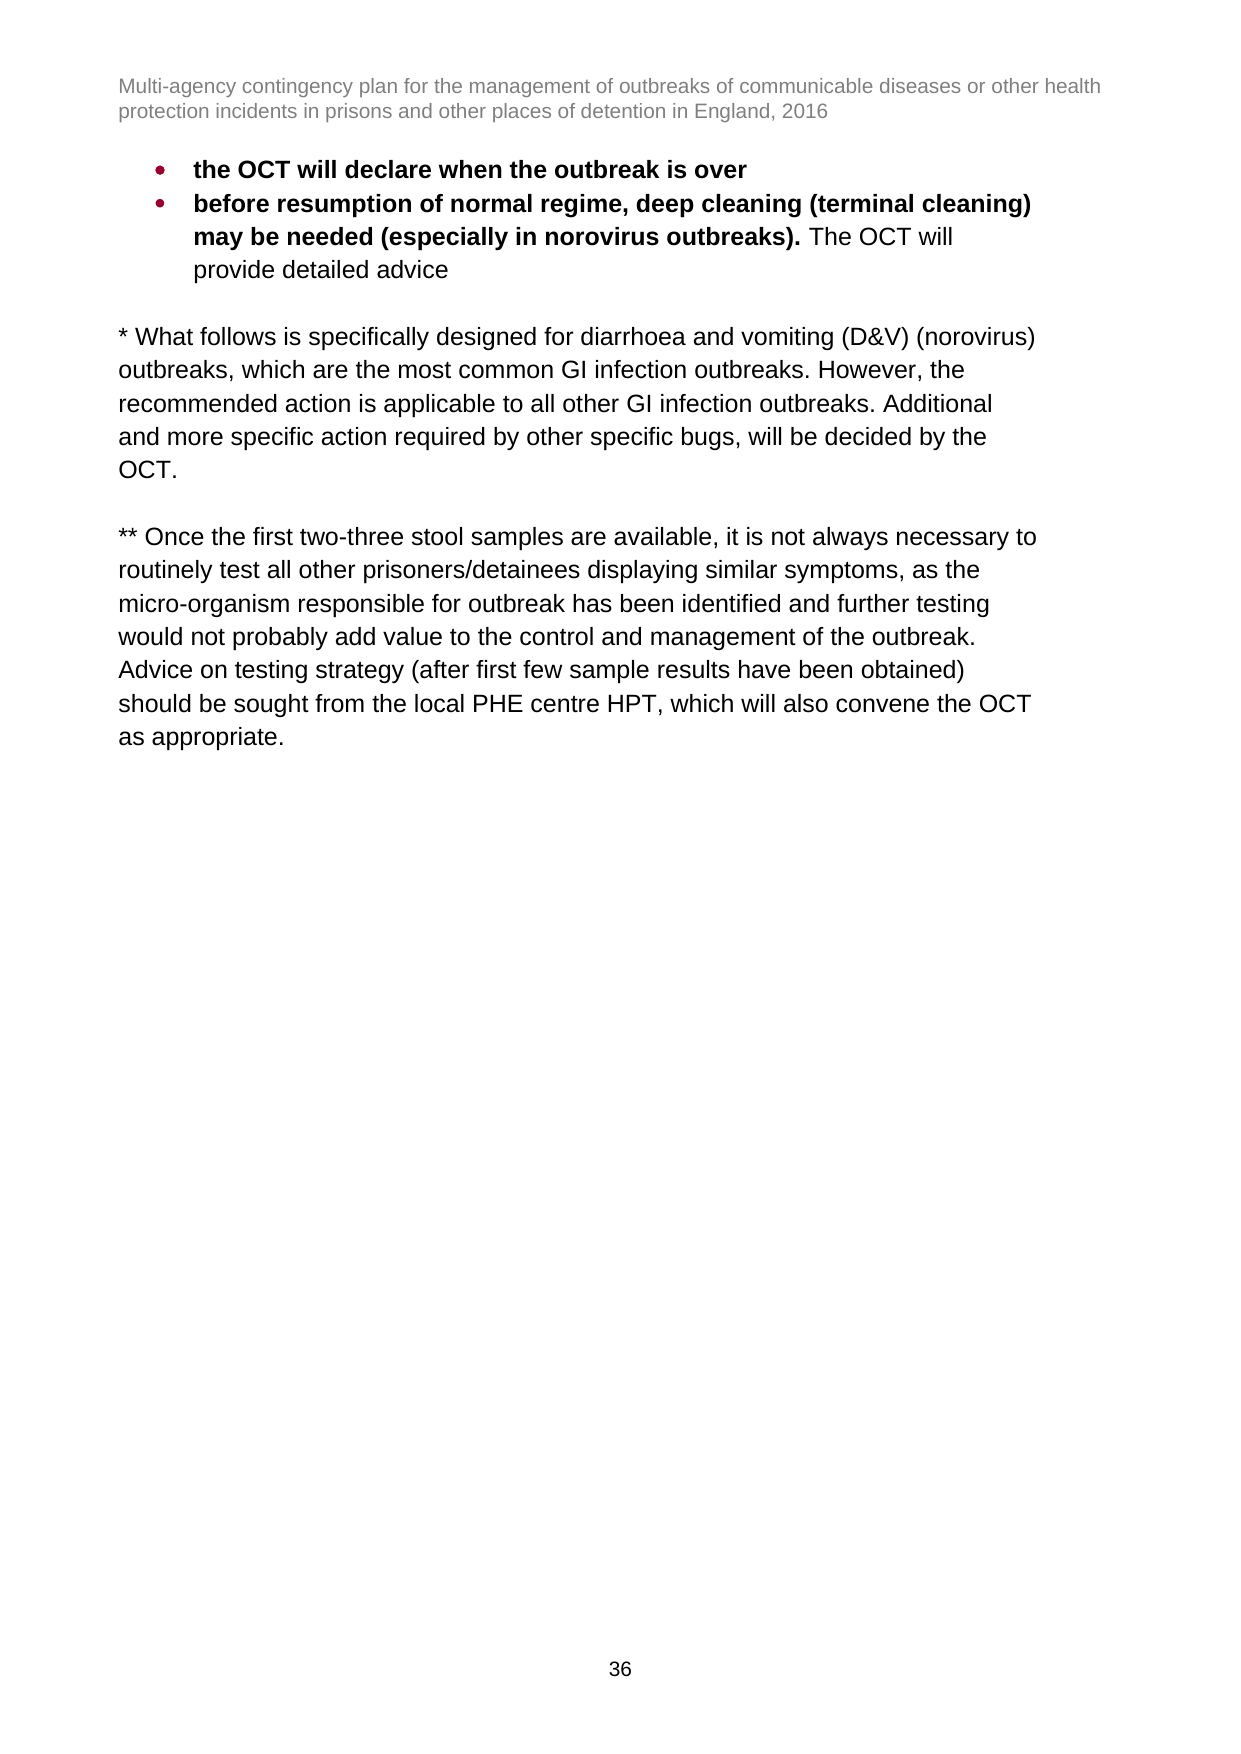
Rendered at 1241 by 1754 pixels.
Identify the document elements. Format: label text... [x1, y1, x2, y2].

list before resumption of normal regime, deep cleaning (terminal cleaning) may be needed (especially in norovirus outbreaks). The OCT will provide detailed advice [156, 186, 1039, 286]
list the OCT will declare when the outbreak is over [156, 152, 1039, 186]
text ** Once the first two-three stool samples are available, it is not always necessary to routinely test all other prisoners/detainees displaying similar symptoms, as the micro-organism responsible for outbreak has been identified and further testing would not probably add value to the control and management of the outbreak. Advice on testing strategy (after first few sample results have been obtained) should be sought from the local PHE centre HPT, which will also convene the OCT as appropriate. [118, 519, 1039, 752]
text * What follows is specifically designed for diarrhoea and vomiting (D&V) (norovirus) outbreaks, which are the most common GI infection outbreaks. However, the recommended action is applicable to all other GI infection outbreaks. Additional and more specific action required by other specific bugs, will be decided by the OCT. [118, 319, 1039, 486]
